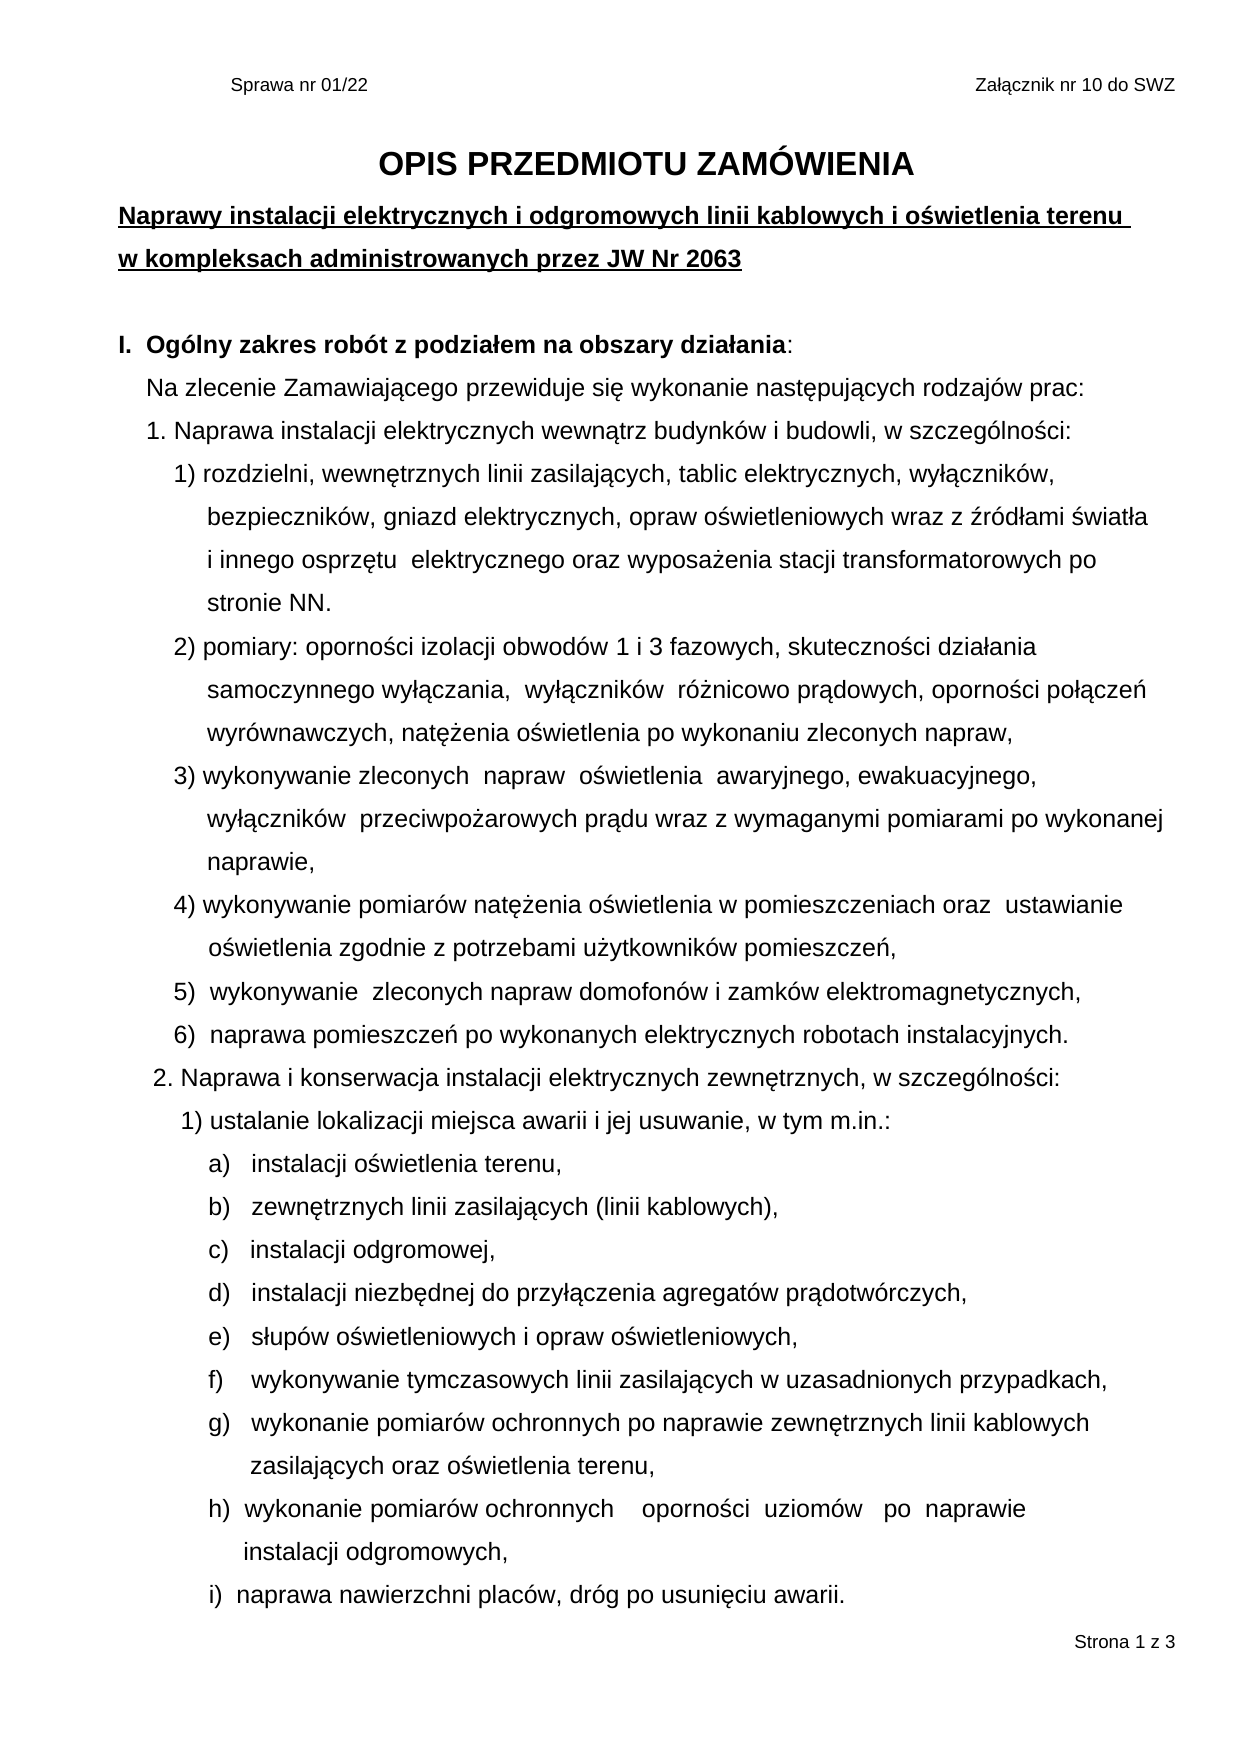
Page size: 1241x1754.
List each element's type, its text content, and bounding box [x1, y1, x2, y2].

text instalacji odgromowych, [118, 1537, 1175, 1566]
text a) instalacji oświetlenia terenu, [118, 1149, 1175, 1178]
text b) zewnętrznych linii zasilających (linii kablowych), [118, 1192, 1175, 1221]
text 1) ustalanie lokalizacji miejsca awarii i jej usuwanie, w tym m.in.: [118, 1106, 1175, 1134]
text 6) naprawa pomieszczeń po wykonanych elektrycznych robotach instalacyjnych. [118, 1019, 1175, 1048]
text Naprawy instalacji elektrycznych i odgromowych linii kablowych i oświetlenia terenu w kompleksach administrowanych przez JW Nr 2063 [118, 201, 1175, 273]
text zasilających oraz oświetlenia terenu, [118, 1451, 1175, 1479]
text h) wykonanie pomiarów ochronnych oporności uziomów po naprawie [118, 1494, 1175, 1523]
text g) wykonanie pomiarów ochronnych po naprawie zewnętrznych linii kablowych [118, 1408, 1175, 1436]
text OPIS PRZEDMIOTU ZAMÓWIENIA [118, 144, 1175, 182]
text I. Ogólny zakres robót z podziałem na obszary działania: [118, 329, 1175, 358]
text c) instalacji odgromowej, [118, 1235, 1175, 1264]
text Na zlecenie Zamawiającego przewiduje się wykonanie następujących rodzajów prac: [118, 373, 1175, 401]
text oświetlenia zgodnie z potrzebami użytkowników pomieszczeń, [118, 933, 1175, 962]
text 1. Naprawa instalacji elektrycznych wewnątrz budynków i budowli, w szczególności: [118, 416, 1175, 444]
text 2. Naprawa i konserwacja instalacji elektrycznych zewnętrznych, w szczególności: [118, 1063, 1175, 1091]
text 3) wykonywanie zleconych napraw oświetlenia awaryjnego, ewakuacyjnego, wyłączników przeciwpożarowych prądu wraz z wymaganymi pomiarami po wykonanej naprawie, [118, 761, 1175, 876]
text 1) rozdzielni, wewnętrznych linii zasilających, tablic elektrycznych, wyłączników, bezpieczników, gniazd elektrycznych, opraw oświetleniowych wraz z źródłami światła i innego osprzętu elektrycznego oraz wyposażenia stacji transformatorowych po stronie NN. [118, 459, 1175, 617]
text e) słupów oświetleniowych i opraw oświetleniowych, [118, 1321, 1175, 1350]
text 5) wykonywanie zleconych napraw domofonów i zamków elektromagnetycznych, [118, 976, 1175, 1005]
text d) instalacji niezbędnej do przyłączenia agregatów prądotwórczych, [118, 1278, 1175, 1307]
list naprawa nawierzchni placów, dróg po usunięciu awarii. [209, 1580, 1175, 1609]
text 4) wykonywanie pomiarów natężenia oświetlenia w pomieszczeniach oraz ustawianie [118, 890, 1175, 919]
text 2) pomiary: oporności izolacji obwodów 1 i 3 fazowych, skuteczności działania samoczynnego wyłączania, wyłączników różnicowo prądowych, oporności połączeń wyrównawczych, natężenia oświetlenia po wykonaniu zleconych napraw, [118, 631, 1175, 746]
text f) wykonywanie tymczasowych linii zasilających w uzasadnionych przypadkach, [118, 1364, 1175, 1393]
